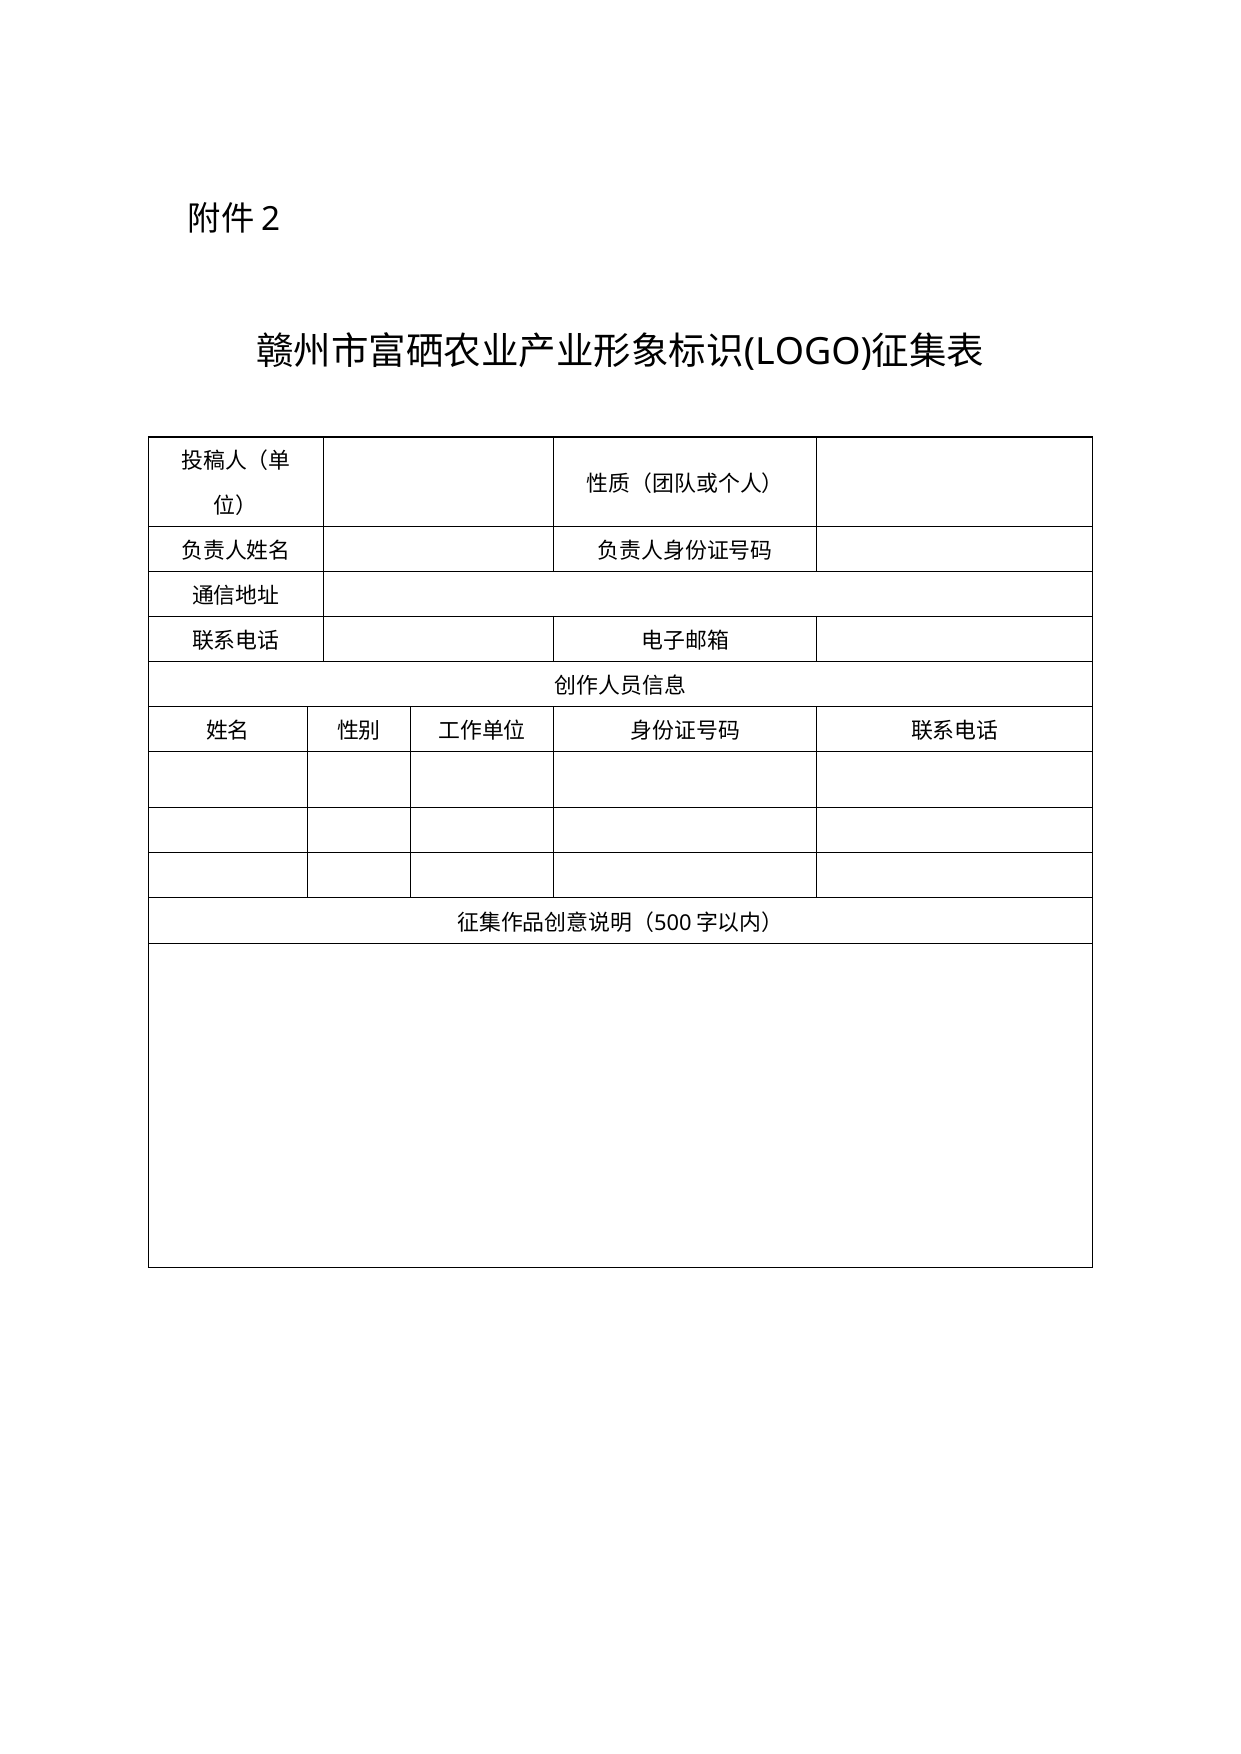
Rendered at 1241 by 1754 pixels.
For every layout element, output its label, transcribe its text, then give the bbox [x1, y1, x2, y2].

table_cell [308, 853, 410, 897]
table_cell 通信地址 [149, 572, 323, 616]
table_cell [149, 944, 1092, 1267]
table_cell [817, 527, 1092, 571]
table_cell [308, 808, 410, 852]
table_cell [554, 808, 816, 852]
table_cell 征集作品创意说明（500字以内） [149, 898, 1092, 942]
table_cell 性别 [308, 707, 410, 751]
table_cell [817, 752, 1092, 807]
table_header 性质（团队或个人） [554, 438, 816, 526]
table_cell 联系电话 [817, 707, 1092, 751]
table_header [817, 438, 1092, 526]
table_cell [817, 808, 1092, 852]
table_cell [817, 617, 1092, 661]
table_cell [324, 617, 553, 661]
table_cell [411, 853, 553, 897]
table_cell [554, 853, 816, 897]
table_cell 身份证号码 [554, 707, 816, 751]
table_header [324, 438, 553, 526]
table_cell [149, 752, 307, 807]
table_cell 工作单位 [411, 707, 553, 751]
table_cell 姓名 [149, 707, 307, 751]
table_cell [324, 572, 1092, 616]
text 赣州市富硒农业产业形象标识(LOGO)征集表 [187, 304, 1053, 392]
table_cell 负责人身份证号码 [554, 527, 816, 571]
table_cell [411, 808, 553, 852]
table_cell [817, 853, 1092, 897]
text 附件2 [187, 172, 1053, 260]
table_cell [149, 808, 307, 852]
table_cell [149, 853, 307, 897]
table_cell 电子邮箱 [554, 617, 816, 661]
table_cell [411, 752, 553, 807]
table_cell 负责人姓名 [149, 527, 323, 571]
table_cell 联系电话 [149, 617, 323, 661]
table_cell 创作人员信息 [149, 662, 1092, 706]
table_cell [308, 752, 410, 807]
table_cell [324, 527, 553, 571]
table_cell [554, 752, 816, 807]
table_header 投稿人（单位） [149, 438, 323, 526]
